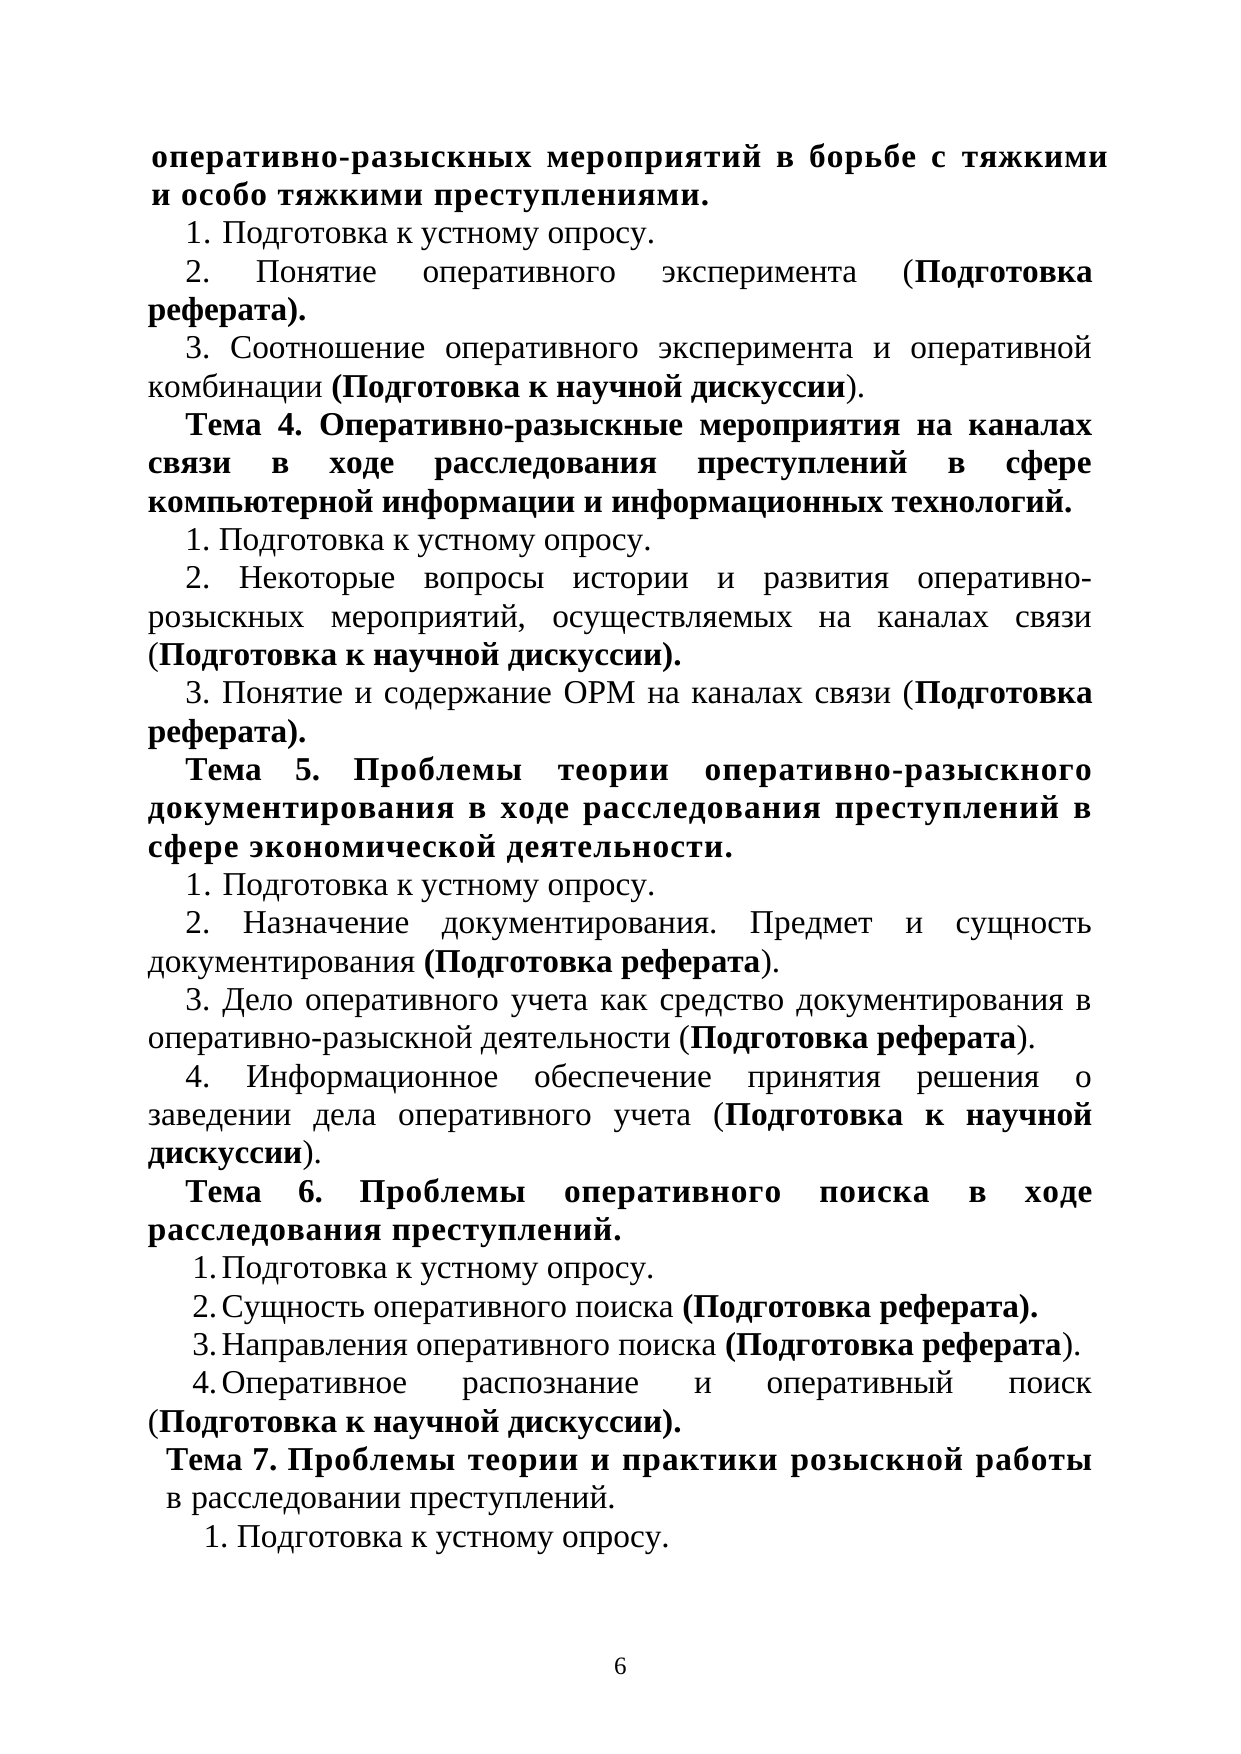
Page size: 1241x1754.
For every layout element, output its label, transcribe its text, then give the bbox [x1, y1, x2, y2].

text 2. Некоторые вопросы истории и развития оперативно-розыскных мероприятий, осуществляемых на каналах связи (Подготовка к научной дискуссии). [148, 557, 1092, 672]
text Тема 5. Проблемы теории оперативно-разыскного документирования в ходе расследования преступлений в сфере экономической деятельности. [148, 749, 1092, 864]
list Тема 7. Проблемы теории и практики розыскной работы в расследовании преступлений. [166, 1439, 1092, 1516]
list Направления оперативного поиска (Подготовка реферата). [148, 1324, 1092, 1362]
text 2. Понятие оперативного эксперимента (Подготовка реферата). [148, 251, 1092, 327]
list Подготовка к устному опросу. [148, 1247, 1092, 1286]
text 1. Подготовка к устному опросу. [148, 1516, 1092, 1554]
text оперативно-разыскных мероприятий в борьбе с тяжкими и особо тяжкими преступлениями. [151, 136, 1107, 212]
text Тема 4. Оперативно-разыскные мероприятия на каналах связи в ходе расследования преступлений в сфере компьютерной информации и информационных технологий. [148, 404, 1092, 519]
text 3. Понятие и содержание ОРМ на каналах связи (Подготовка реферата). [148, 672, 1092, 749]
text 1. Подготовка к устному опросу. [148, 864, 1092, 902]
list Сущность оперативного поиска (Подготовка реферата). [148, 1286, 1092, 1324]
text 3. Дело оперативного учета как средство документирования в оперативно-разыскной деятельности (Подготовка реферата). [148, 979, 1092, 1056]
text Тема 6. Проблемы оперативного поиска в ходе расследования преступлений. [148, 1171, 1092, 1247]
text 4. Информационное обеспечение принятия решения о заведении дела оперативного учета (Подготовка к научной дискуссии). [148, 1056, 1092, 1171]
text 1. Подготовка к устному опросу. [151, 212, 1021, 251]
list Оперативное распознание и оперативный поиск (Подготовка к научной дискуссии). [148, 1362, 1092, 1439]
text 3. Соотношение оперативного эксперимента и оперативной комбинации (Подготовка к научной дискуссии). [148, 327, 1092, 404]
text 2. Назначение документирования. Предмет и сущность документирования (Подготовка реферата). [148, 902, 1092, 979]
text 1. Подготовка к устному опросу. [148, 519, 1092, 557]
